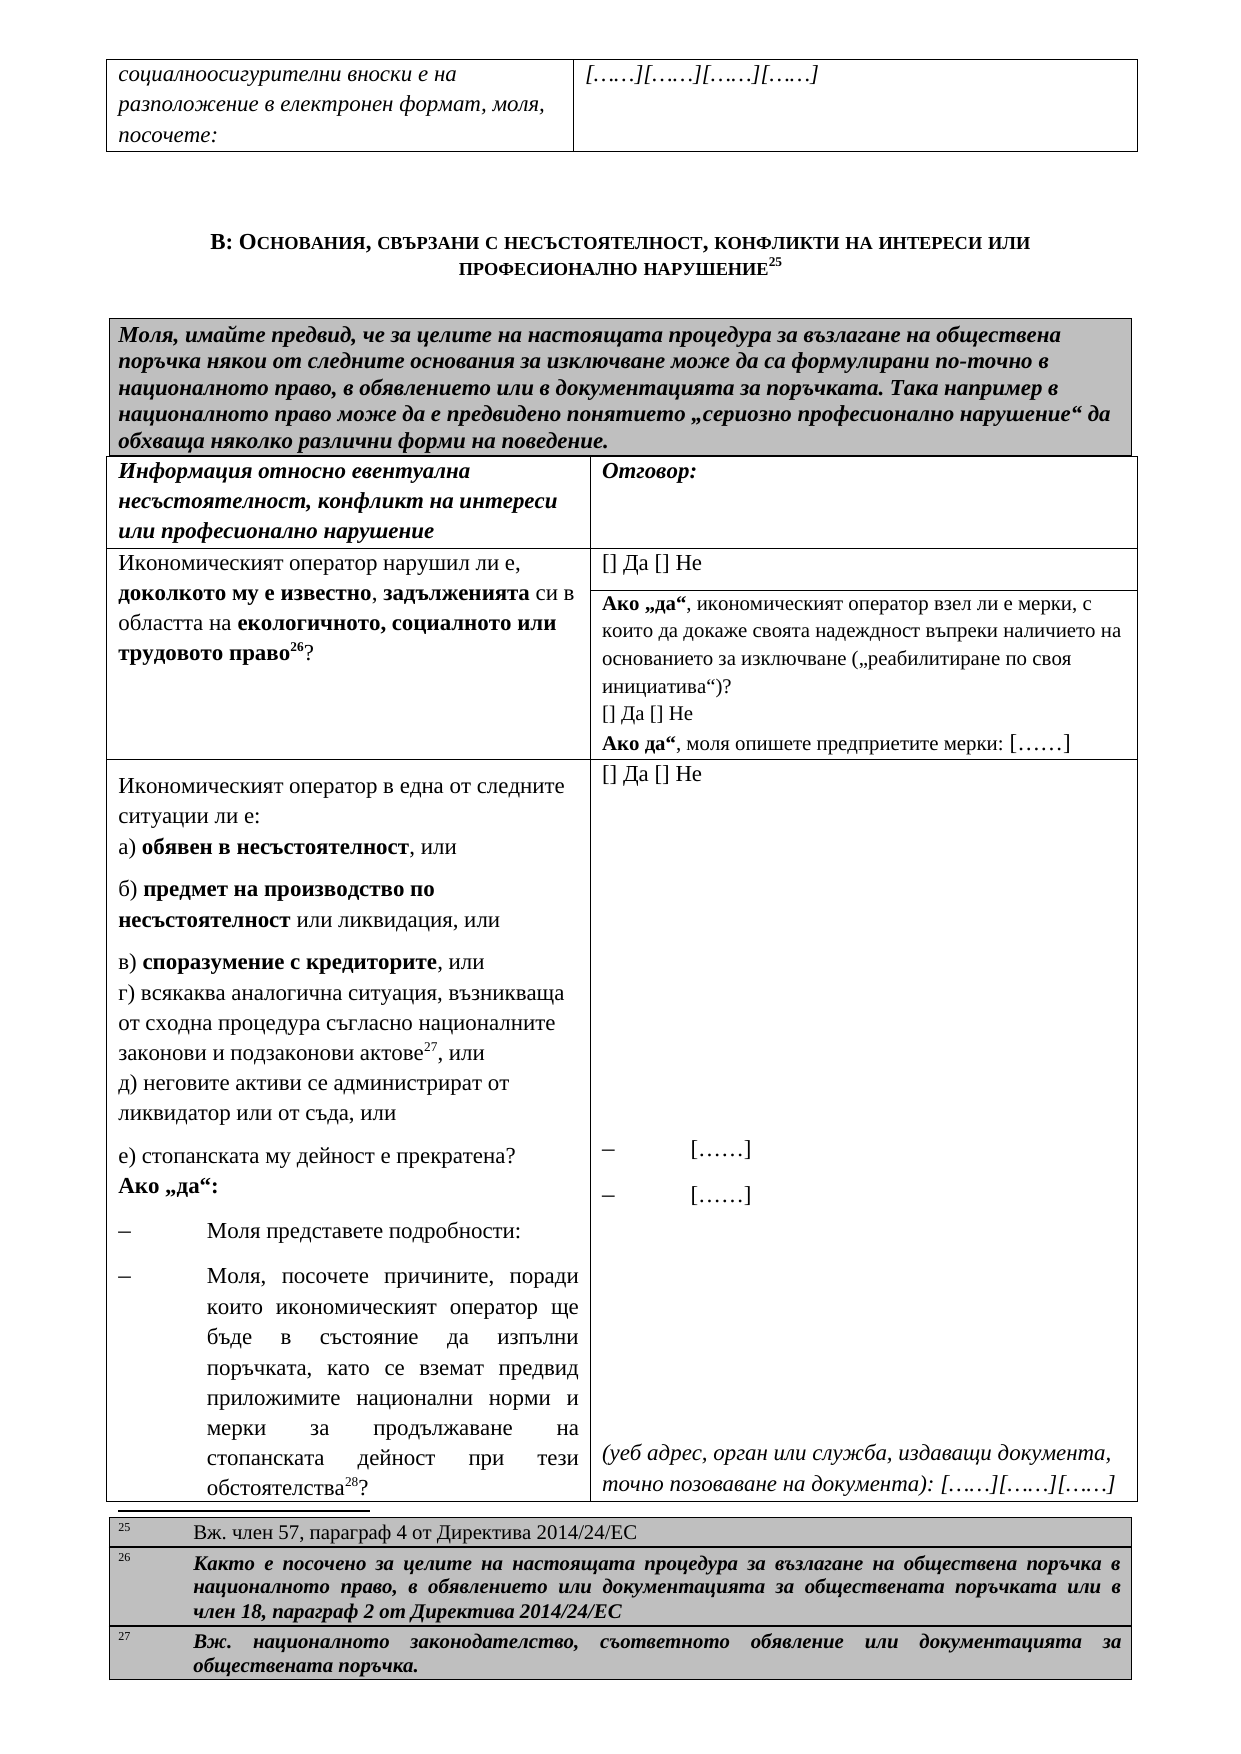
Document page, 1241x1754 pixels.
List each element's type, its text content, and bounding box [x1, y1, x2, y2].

table_cell Ако „да“, икономическият оператор взел ли е мерки, с които да докаже своята надеждност въпреки наличието на основанието за изключване („реабилитиране по своя инициатива“)? [] Да [] Не Ако да“, моля опишете предприетите мерки: [……] [591, 591, 1137, 759]
title В: Основания, свързани с несъстоятелност, конфликти на интереси или професионално нарушение [118, 228, 1122, 281]
table_cell [] Да [] Не [591, 549, 1137, 590]
table_header Отговор: [591, 457, 1137, 547]
text Моля, имайте предвид, че за целите на настоящата процедура за възлагане на обществена поръчка някои от следните основания за изключване може да са формулирани по-точно в националното право, в обявлението или в документацията за поръчката. Така например в националното право може да е предвидено понятието „сериозно професионално нарушение“ да обхваща няколко различни форми на поведение. [110, 319, 1131, 455]
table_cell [107, 760, 590, 1501]
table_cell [107, 60, 573, 151]
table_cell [574, 60, 1137, 151]
table_header Информация относно евентуална несъстоятелност, конфликт на интереси или професионално нарушение [107, 457, 590, 547]
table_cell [591, 760, 1137, 1501]
table_cell Икономическият оператор нарушил ли е, доколкото му е известно, задълженията си в областта на екологичното, социалното или трудовото право? [107, 549, 590, 759]
